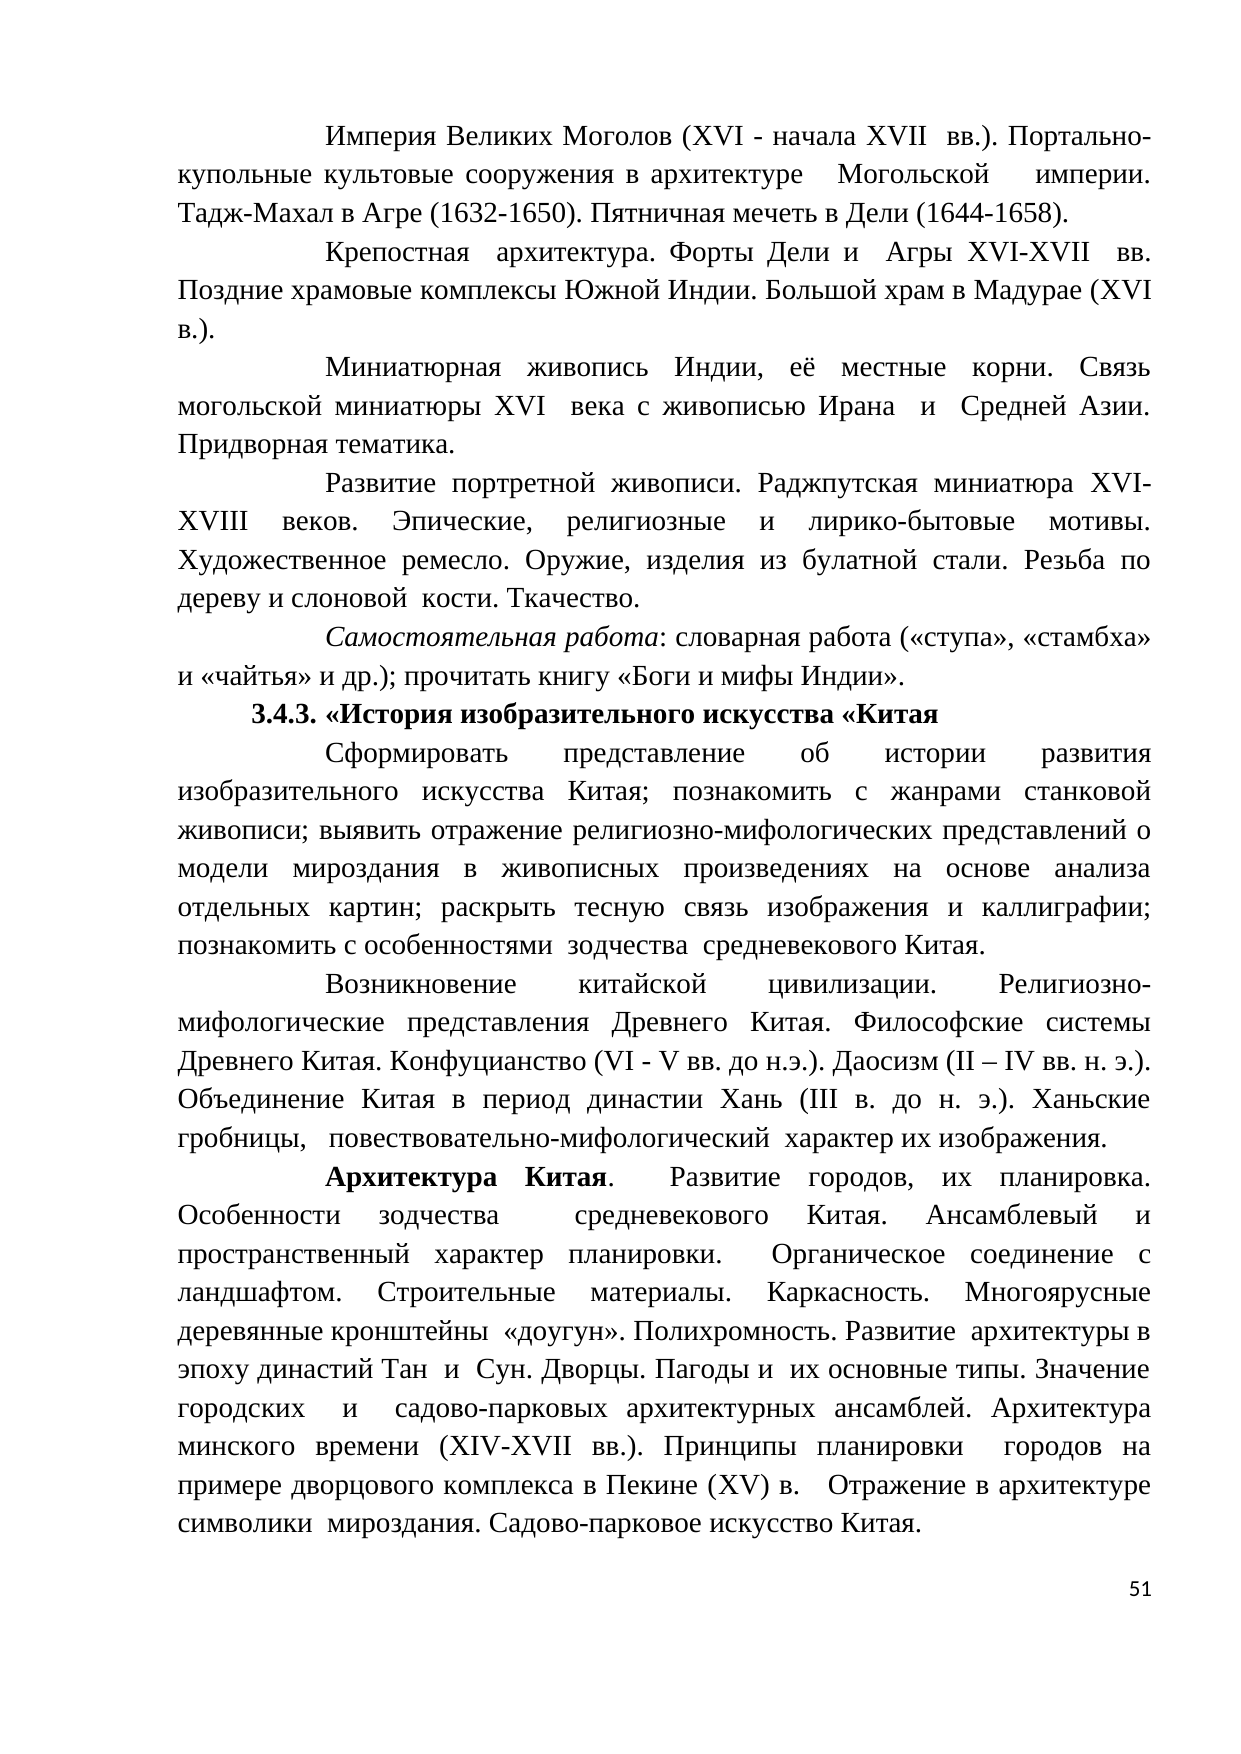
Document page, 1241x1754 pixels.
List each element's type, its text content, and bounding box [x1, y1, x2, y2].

text 3.4.3. «История изобразительного искусства «Китая [177, 696, 1152, 730]
text Возникновение китайской цивилизации. Религиозно-мифологические представления Древнего Китая. Философские системы Древнего Китая. Конфуцианство (VI - V вв. до н.э.). Даосизм (II – IV вв. н. э.). Объединение Китая в период династии Хань (III в. до н. э.). Ханьские гробницы, повествовательно-мифологический характер их изображения. [177, 966, 1152, 1154]
text Самостоятельная работа: словарная работа («ступа», «стамбха» и «чайтья» и др.); прочитать книгу «Боги и мифы Индии». [177, 619, 1152, 691]
text Сформировать представление об истории развития изобразительного искусства Китая; познакомить с жанрами станковой живописи; выявить отражение религиозно-мифологических представлений о модели мироздания в живописных произведениях на основе анализа отдельных картин; раскрыть тесную связь изображения и каллиграфии; познакомить с особенностями зодчества средневекового Китая. [177, 735, 1152, 961]
text Миниатюрная живопись Индии, её местные корни. Связь могольской миниатюры XVI века с живописью Ирана и Средней Азии. Придворная тематика. [177, 349, 1152, 460]
text Империя Великих Моголов (XVI - начала XVII вв.). Портально-купольные культовые сооружения в архитектуре Могольской империи. Тадж-Махал в Агре (1632-1650). Пятничная мечеть в Дели (1644-1658). [177, 118, 1152, 229]
text Архитектура Китая. Развитие городов, их планировка. Особенности зодчества средневекового Китая. Ансамблевый и пространственный характер планировки. Органическое соединение с ландшафтом. Строительные материалы. Каркасность. Многоярусные деревянные кронштейны «доугун». Полихромность. Развитие архитектуры в эпоху династий Тан и Сун. Дворцы. Пагоды и их основные типы. Значение городских и садово-парковых архитектурных ансамблей. Архитектура минского времени (XIV-ХVII вв.). Принципы планировки городов на примере дворцового комплекса в Пекине (XV) в. Отражение в архитектуре символики мироздания. Садово-парковое искусство Китая. [177, 1159, 1152, 1539]
text Крепостная архитектура. Форты Дели и Агры XVI-ХVII вв. Поздние храмовые комплексы Южной Индии. Большой храм в Мадурае (XVI в.). [177, 234, 1152, 344]
text Развитие портретной живописи. Раджпутская миниатюра XVI-ХVIII веков. Эпические, религиозные и лирико-бытовые мотивы. Художественное ремесло. Оружие, изделия из булатной стали. Резьба по дереву и слоновой кости. Ткачество. [177, 465, 1152, 614]
